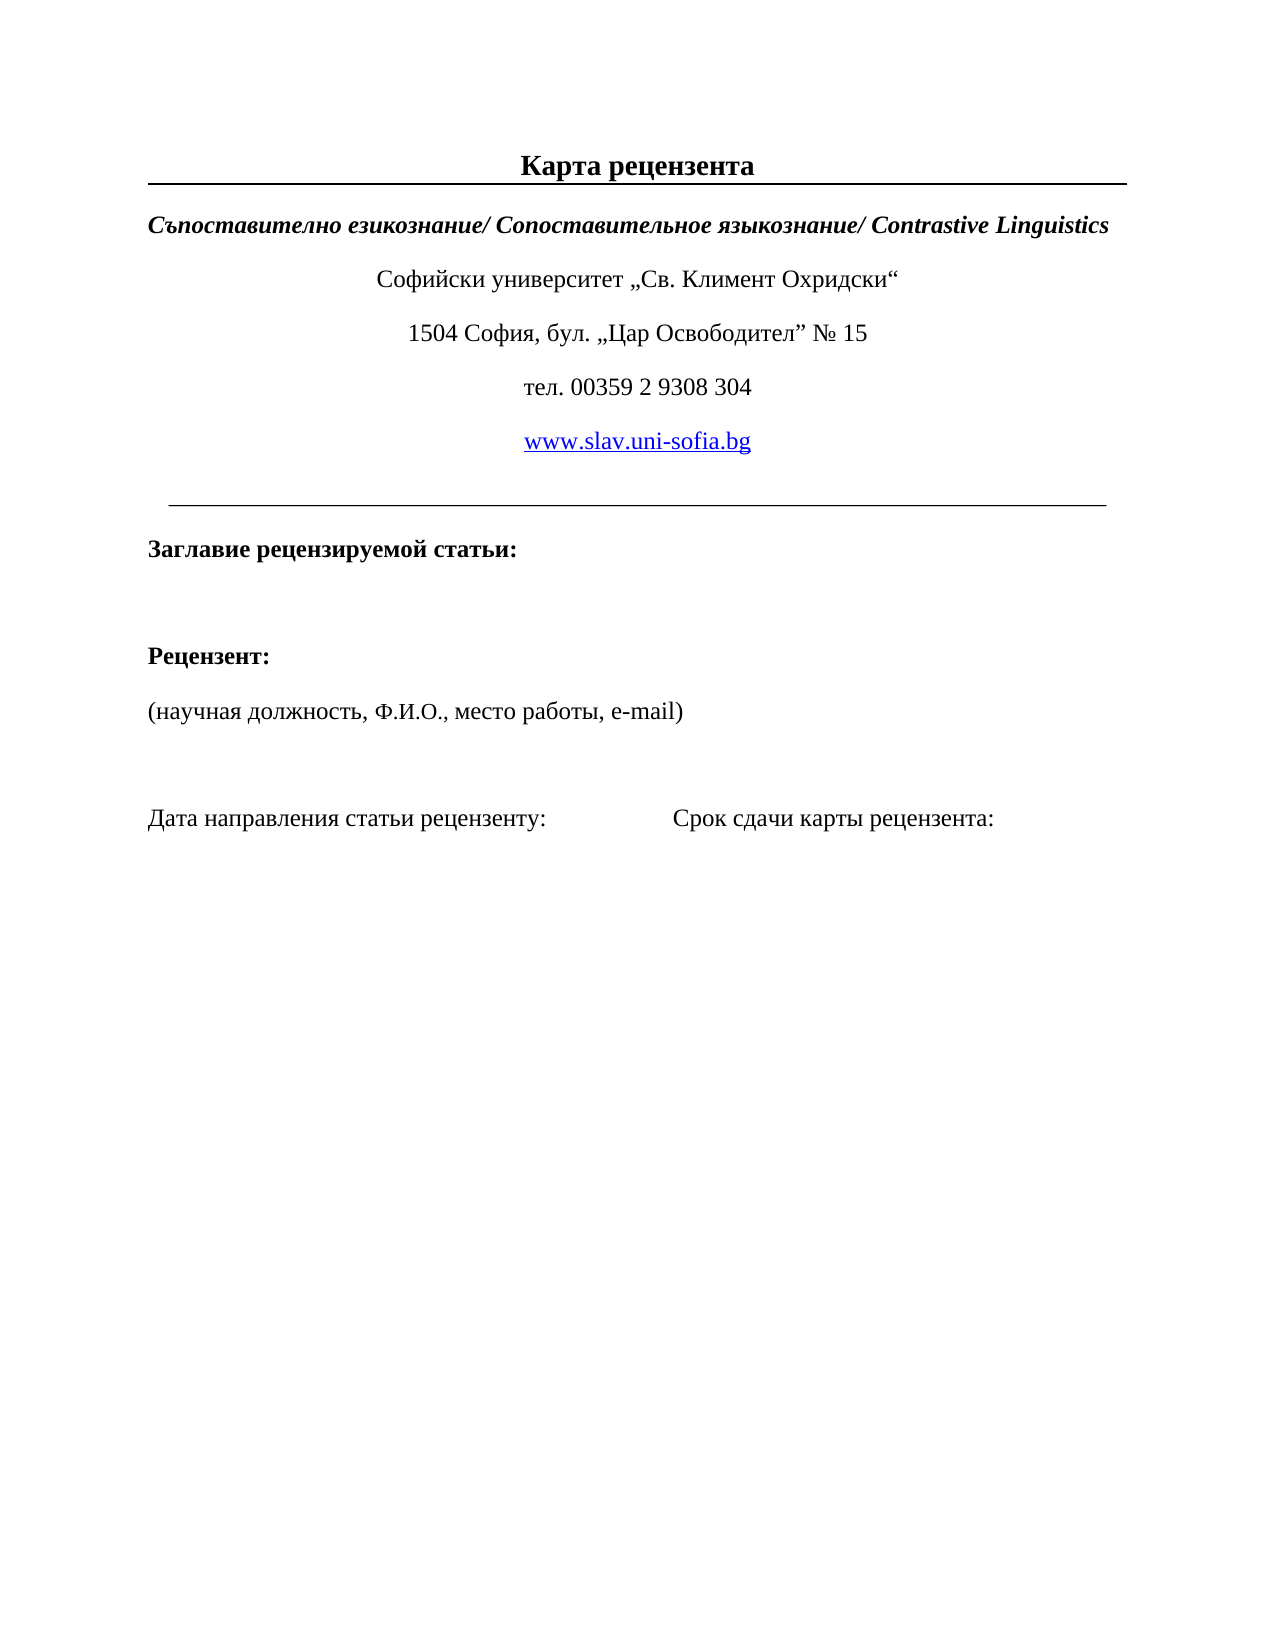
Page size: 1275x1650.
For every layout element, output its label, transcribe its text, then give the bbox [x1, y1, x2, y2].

text Дата направления статьи рецензенту: Срок сдачи карты рецензента: [148, 803, 1127, 832]
text www.slav.uni-sofia.bg [148, 426, 1127, 455]
text 1504 София, бул. „Цар Освободител” № 15 [148, 318, 1127, 347]
text (научная должность, Ф.И.О., место работы, е-mail) [148, 696, 1127, 724]
text Софийски университет „Св. Климент Охридски“ [148, 264, 1127, 293]
text Карта рецензента [148, 148, 1127, 183]
text ___________________________________________________________________________ [148, 480, 1127, 509]
text Рецензент: [148, 641, 1127, 670]
text тел. 00359 2 9308 304 [148, 372, 1127, 401]
text Заглавие рецензируемой статьи: [148, 534, 1127, 562]
text Съпоставително езикознание/ Сопоставительное языкознание/ Contrastive Linguistics [148, 211, 1127, 239]
